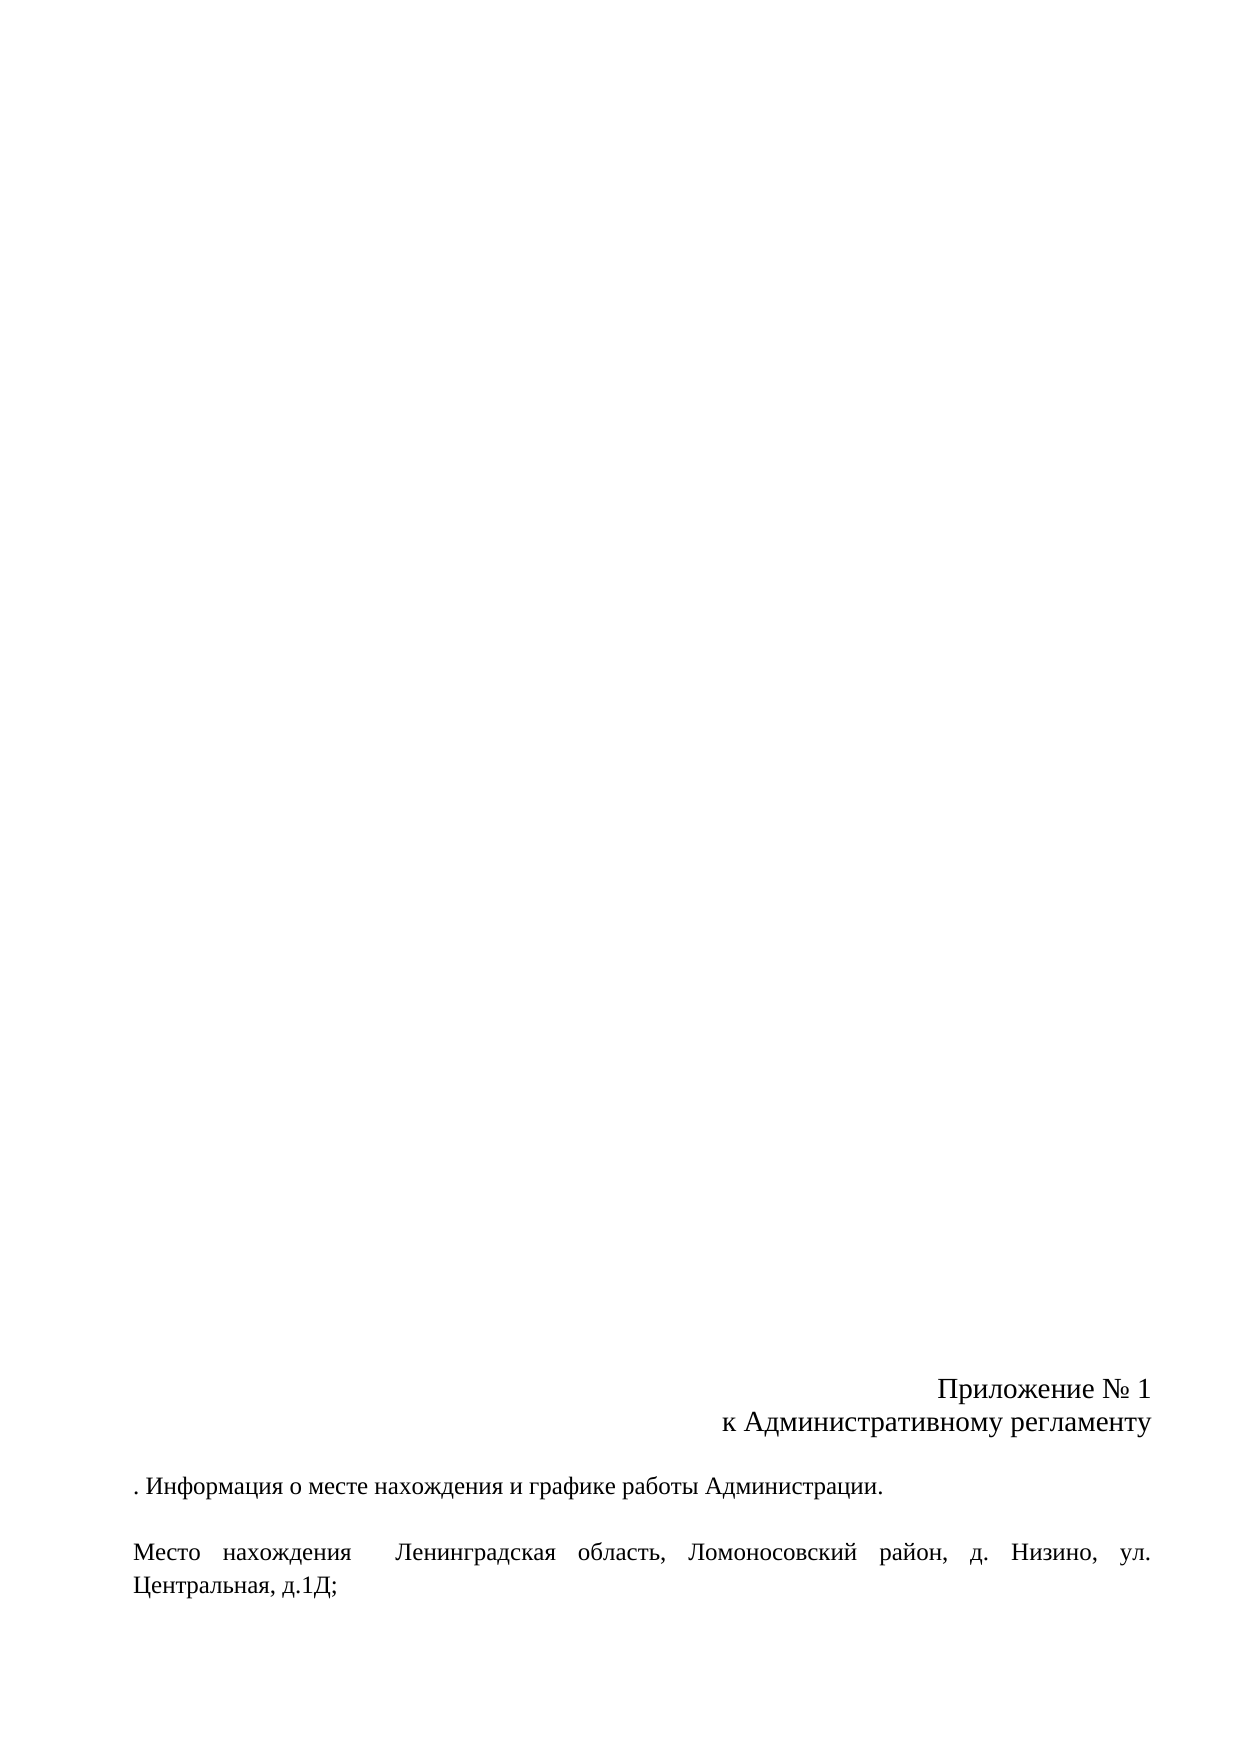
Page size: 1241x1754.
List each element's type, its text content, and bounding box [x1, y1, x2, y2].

text . Информация о месте нахождения и графике работы Администрации. [133, 1471, 1152, 1500]
text Приложение № 1 [133, 1371, 1152, 1404]
text к Административному регламенту [133, 1404, 1152, 1438]
text Место нахождения Ленинградская область, Ломоносовский район, д. Низино, ул. Центральная, д.1Д; [133, 1537, 1152, 1599]
